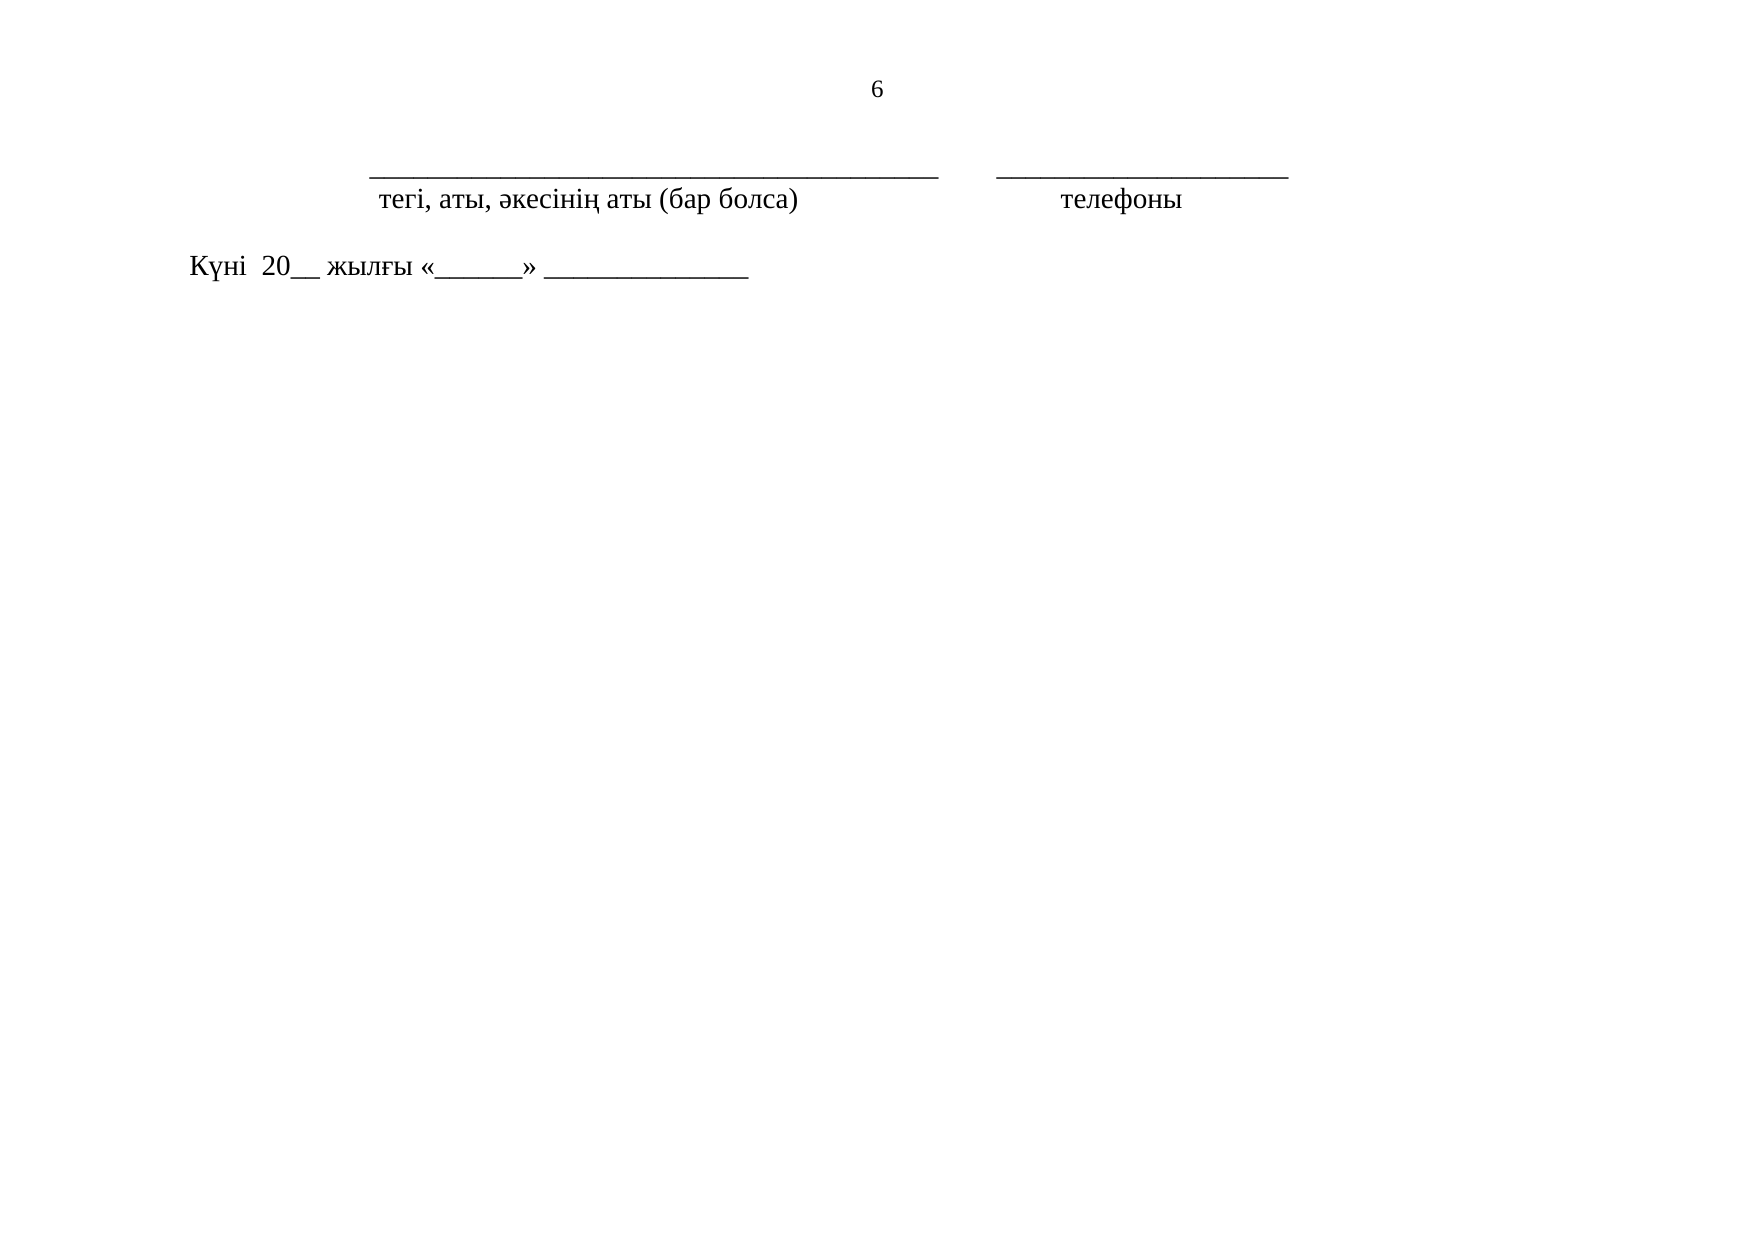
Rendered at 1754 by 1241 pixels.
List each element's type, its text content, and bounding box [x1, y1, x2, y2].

text _______________________________________ ____________________ [148, 148, 1606, 181]
text тегі, аты, әкесінің аты (бар болса) телефоны [148, 181, 1606, 215]
text Күні 20__ жылғы «______» ______________ [148, 248, 1606, 282]
